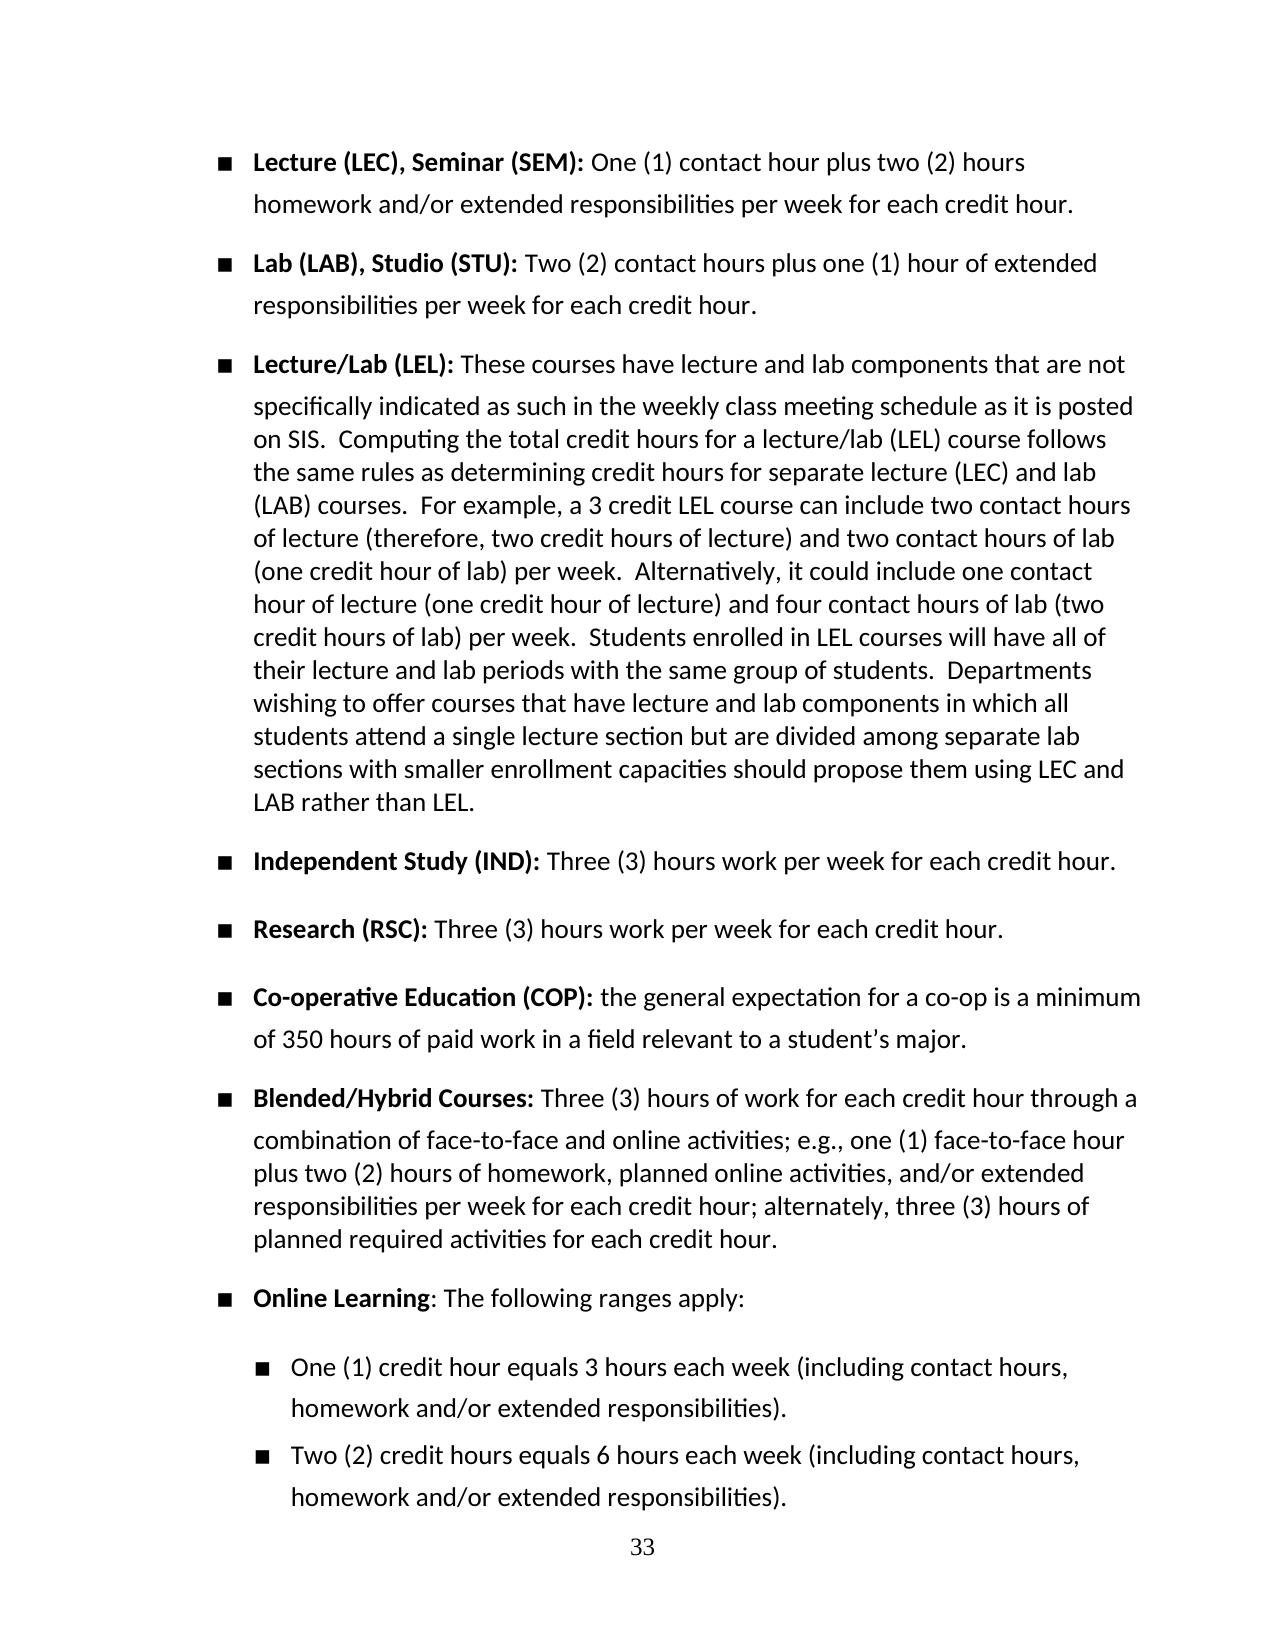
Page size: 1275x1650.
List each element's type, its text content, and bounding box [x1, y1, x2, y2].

list Two (2) credit hours equals 6 hours each week (including contact hours, homework and/or extended responsibilities). [253, 1424, 1162, 1513]
list Independent Study (IND): Three (3) hours work per week for each credit hour. [216, 831, 1144, 886]
list Co-operative Education (COP): the general expectation for a co-op is a minimum of 350 hours of paid work in a field relevant to a student’s major. [216, 967, 1144, 1055]
list Lecture/Lab (LEL): These courses have lecture and lab components that are not specifically indicated as such in the weekly class meeting schedule as it is posted on SIS. Computing the total credit hours for a lecture/lab (LEL) course follows the same rules as determining credit hours for separate lecture (LEC) and lab (LAB) courses. For example, a 3 credit LEL course can include two contact hours of lecture (therefore, two credit hours of lecture) and two contact hours of lab (one credit hour of lab) per week. Alternatively, it could include one contact hour of lecture (one credit hour of lecture) and four contact hours of lab (two credit hours of lab) per week. Students enrolled in LEL courses will have all of their lecture and lab periods with the same group of students. Departments wishing to offer courses that have lecture and lab components in which all students attend a single lecture section but are divided among separate lab sections with smaller enrollment capacities should propose them using LEC and LAB rather than LEL. [216, 333, 1144, 818]
list Blended/Hybrid Courses: Three (3) hours of work for each credit hour through a combination of face-to-face and online activities; e.g., one (1) face-to-face hour plus two (2) hours of homework, planned online activities, and/or extended responsibilities per week for each credit hour; alternately, three (3) hours of planned required activities for each credit hour. [216, 1068, 1144, 1255]
list Online Learning: The following ranges apply: [216, 1268, 1144, 1323]
list Lab (LAB), Studio (STU): Two (2) contact hours plus one (1) hour of extended responsibilities per week for each credit hour. [216, 232, 1144, 321]
list One (1) credit hour equals 3 hours each week (including contact hours, homework and/or extended responsibilities). [253, 1336, 1162, 1424]
list Research (RSC): Three (3) hours work per week for each credit hour. [216, 899, 1144, 954]
list Lecture (LEC), Seminar (SEM): One (1) contact hour plus two (2) hours homework and/or extended responsibilities per week for each credit hour. [216, 131, 1144, 220]
